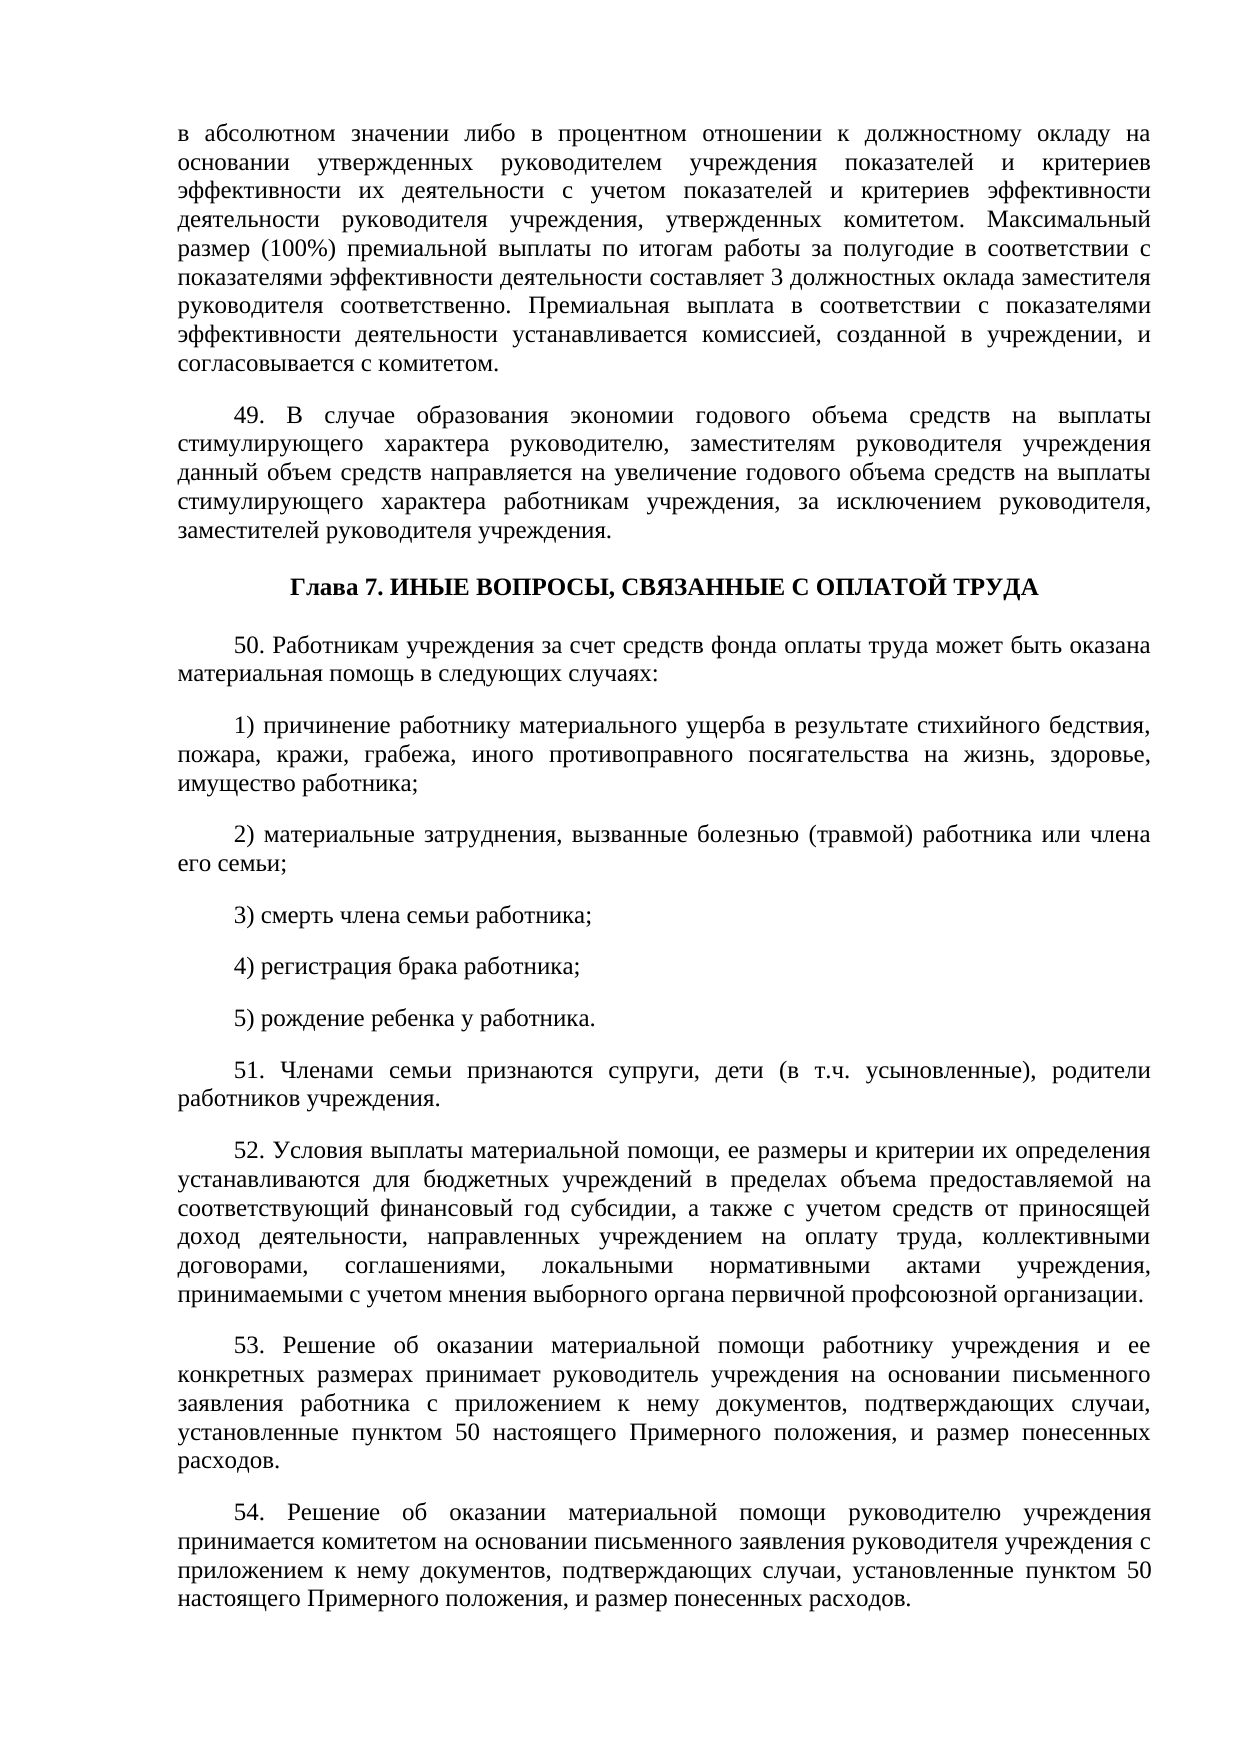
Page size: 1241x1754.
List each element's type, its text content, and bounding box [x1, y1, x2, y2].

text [177, 118, 1152, 377]
text 54. Решение об оказании материальной помощи руководителю учреждения принимается комитетом на основании письменного заявления руководителя учреждения с приложением к нему документов, подтверждающих случаи, установленные пунктом 50 настоящего Примерного положения, и размер понесенных расходов. [177, 1497, 1152, 1612]
text 5) рождение ребенка у работника. [177, 1003, 1152, 1032]
text 53. Решение об оказании материальной помощи работнику учреждения и ее конкретных размерах принимает руководитель учреждения на основании письменного заявления работника с приложением к нему документов, подтверждающих случаи, установленные пунктом 50 настоящего Примерного положения, и размер понесенных расходов. [177, 1331, 1152, 1474]
text 51. Членами семьи признаются супруги, дети (в т.ч. усыновленные), родители работников учреждения. [177, 1055, 1152, 1112]
text 49. В случае образования экономии годового объема средств на выплаты стимулирующего характера руководителю, заместителям руководителя учреждения данный объем средств направляется на увеличение годового объема средств на выплаты стимулирующего характера работникам учреждения, за исключением руководителя, заместителей руководителя учреждения. [177, 400, 1152, 543]
text 1) причинение работнику материального ущерба в результате стихийного бедствия, пожара, кражи, грабежа, иного противоправного посягательства на жизнь, здоровье, имущество работника; [177, 710, 1152, 796]
text 3) смерть члена семьи работника; [177, 900, 1152, 928]
text 4) регистрация брака работника; [177, 951, 1152, 980]
text 50. Работникам учреждения за счет средств фонда оплаты труда может быть оказана материальная помощь в следующих случаях: [177, 630, 1152, 687]
text 52. Условия выплаты материальной помощи, ее размеры и критерии их определения устанавливаются для бюджетных учреждений в пределах объема предоставляемой на соответствующий финансовый год субсидии, а также с учетом средств от приносящей доход деятельности, направленных учреждением на оплату труда, коллективными договорами, соглашениями, локальными нормативными актами учреждения, принимаемыми с учетом мнения выборного органа первичной профсоюзной организации. [177, 1135, 1152, 1308]
text 2) материальные затруднения, вызванные болезнью (травмой) работника или члена его семьи; [177, 819, 1152, 877]
title Глава 7. ИНЫЕ ВОПРОСЫ, СВЯЗАННЫЕ С ОПЛАТОЙ ТРУДА [177, 572, 1152, 601]
